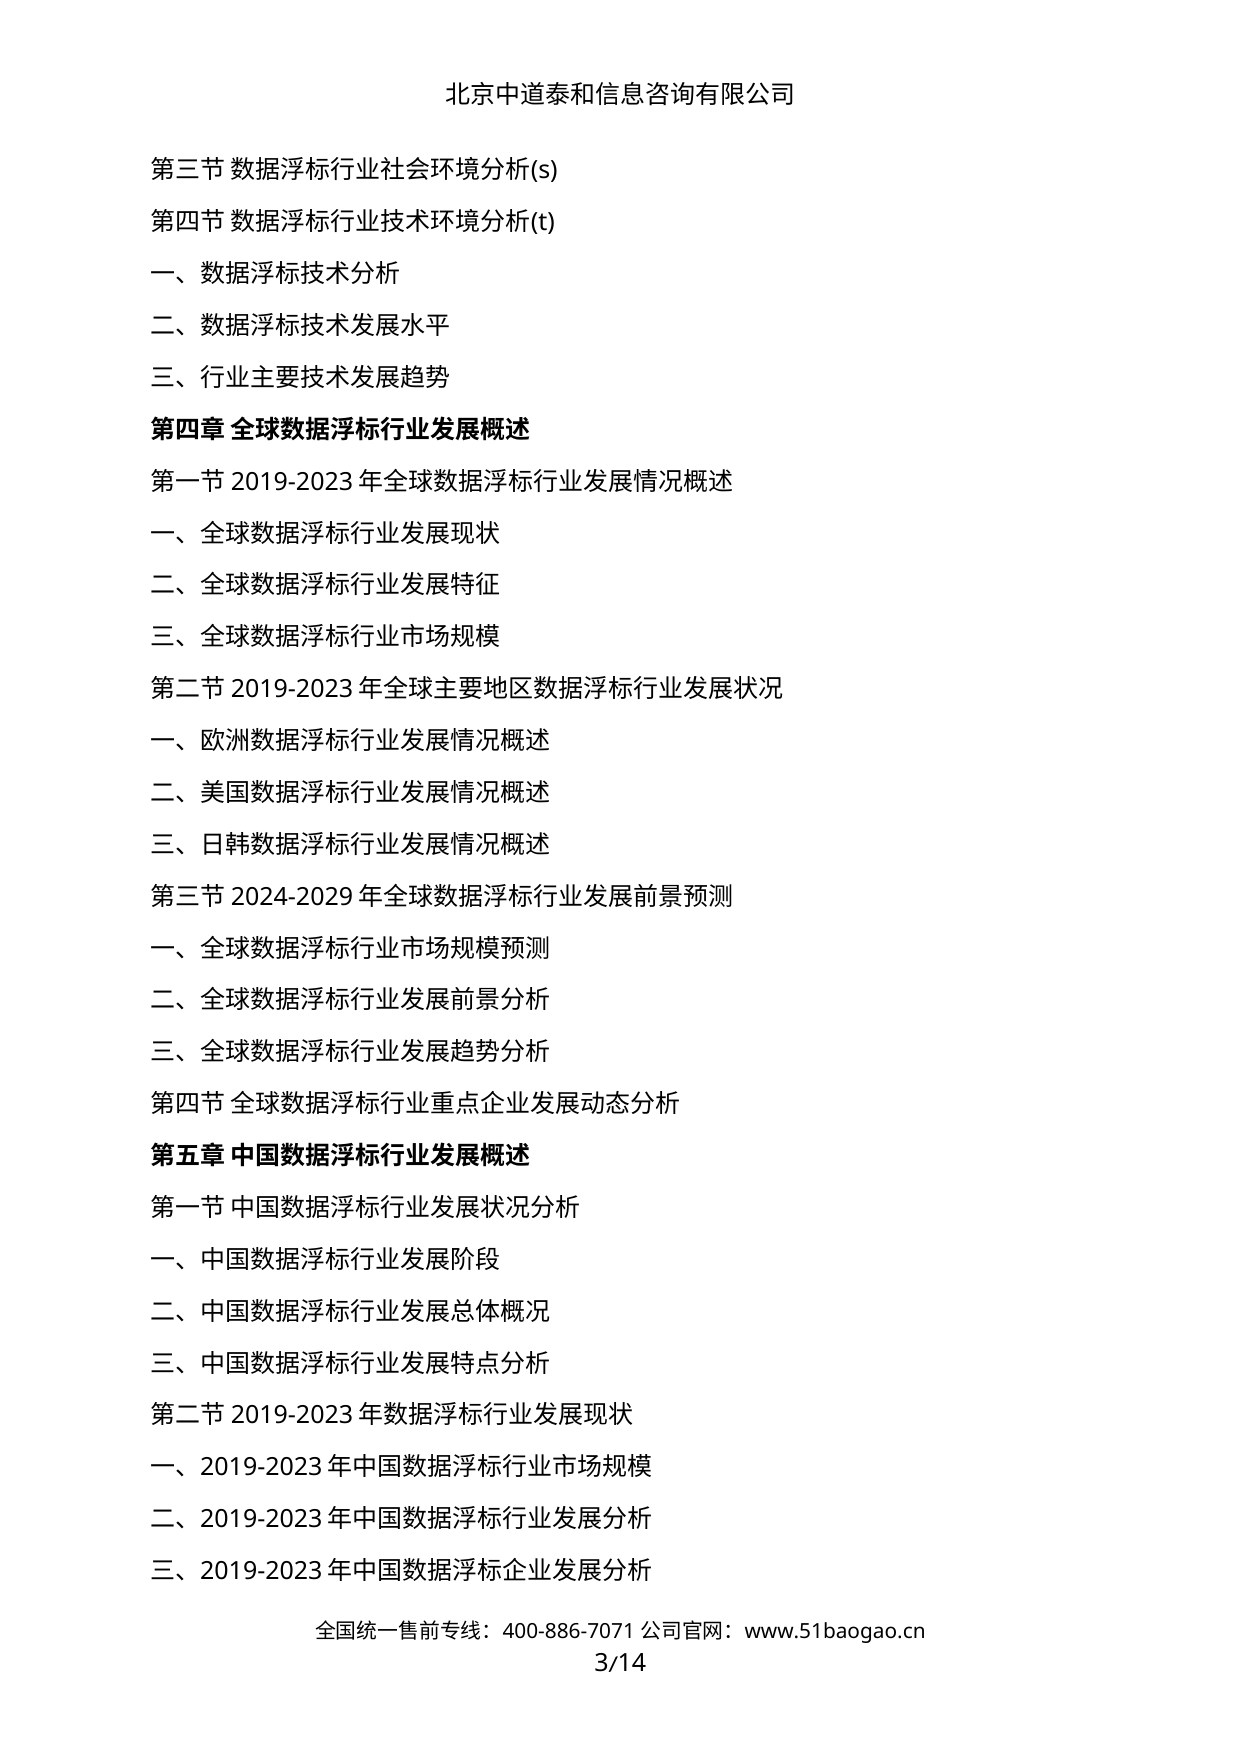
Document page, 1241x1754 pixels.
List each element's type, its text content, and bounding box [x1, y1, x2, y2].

text 第一节 中国数据浮标行业发展状况分析 [150, 1187, 1090, 1224]
text 三、全球数据浮标行业发展趋势分析 [150, 1032, 1090, 1068]
text 一、数据浮标技术分析 [150, 254, 1090, 290]
text 二、全球数据浮标行业发展前景分析 [150, 980, 1090, 1016]
text 二、美国数据浮标行业发展情况概述 [150, 772, 1090, 809]
text 三、行业主要技术发展趋势 [150, 357, 1090, 394]
text 第二节 2019-2023年数据浮标行业发展现状 [150, 1395, 1090, 1431]
text 第五章 中国数据浮标行业发展概述 [150, 1136, 1090, 1172]
text 三、2019-2023年中国数据浮标企业发展分析 [150, 1551, 1090, 1587]
text 第一节 2019-2023年全球数据浮标行业发展情况概述 [150, 461, 1090, 497]
text 三、日韩数据浮标行业发展情况概述 [150, 824, 1090, 861]
text 一、全球数据浮标行业市场规模预测 [150, 928, 1090, 964]
text 一、2019-2023年中国数据浮标行业市场规模 [150, 1447, 1090, 1483]
text 三、中国数据浮标行业发展特点分析 [150, 1343, 1090, 1379]
text 第四节 全球数据浮标行业重点企业发展动态分析 [150, 1084, 1090, 1120]
text 第二节 2019-2023年全球主要地区数据浮标行业发展状况 [150, 669, 1090, 705]
text 第三节 2024-2029年全球数据浮标行业发展前景预测 [150, 876, 1090, 912]
text 一、中国数据浮标行业发展阶段 [150, 1239, 1090, 1276]
text 三、全球数据浮标行业市场规模 [150, 617, 1090, 653]
text 二、中国数据浮标行业发展总体概况 [150, 1291, 1090, 1327]
text 第四章 全球数据浮标行业发展概述 [150, 409, 1090, 446]
text 一、全球数据浮标行业发展现状 [150, 513, 1090, 549]
text 二、2019-2023年中国数据浮标行业发展分析 [150, 1499, 1090, 1535]
text 第三节 数据浮标行业社会环境分析(s) [150, 150, 1090, 186]
text 第四节 数据浮标行业技术环境分析(t) [150, 202, 1090, 238]
text 一、欧洲数据浮标行业发展情况概述 [150, 721, 1090, 757]
text 二、数据浮标技术发展水平 [150, 306, 1090, 342]
text 二、全球数据浮标行业发展特征 [150, 565, 1090, 601]
